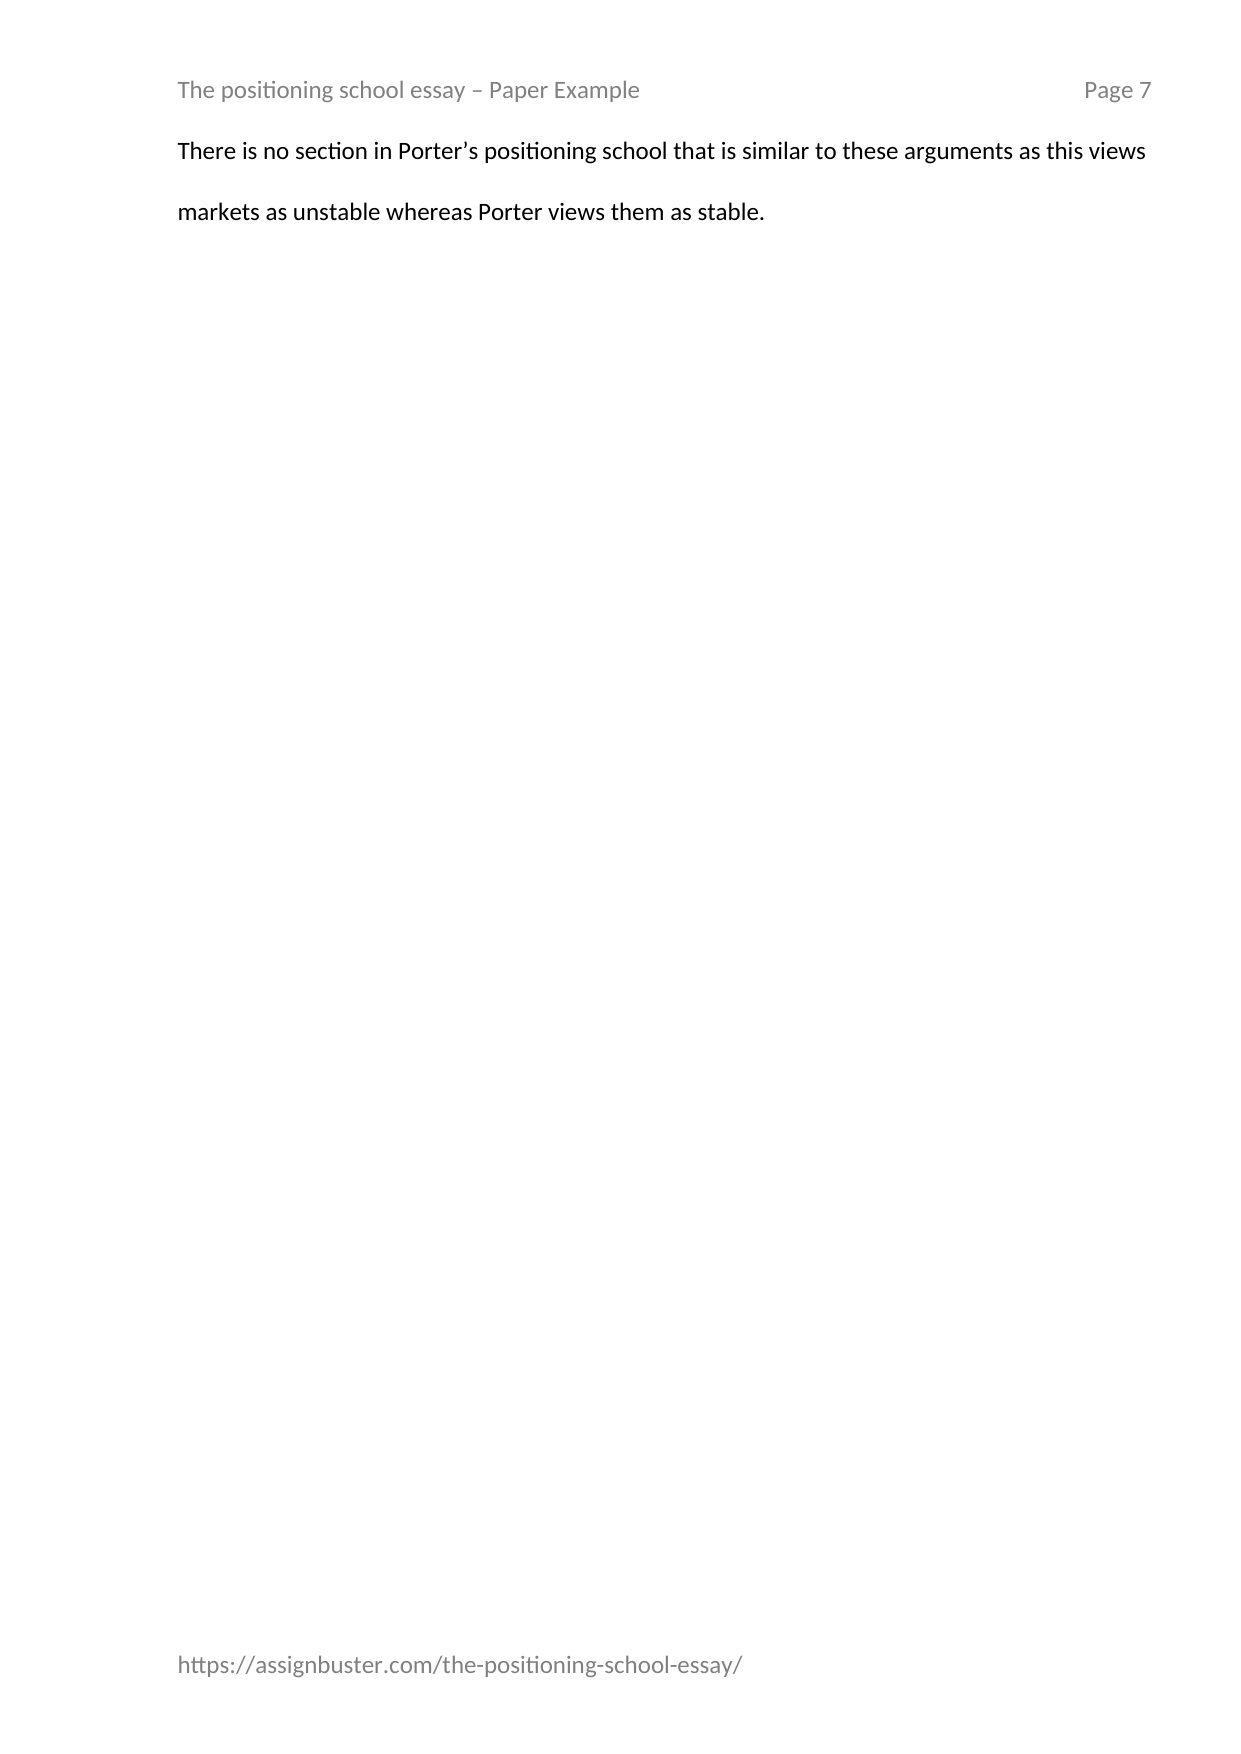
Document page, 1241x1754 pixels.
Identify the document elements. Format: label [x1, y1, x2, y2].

text [177, 135, 1152, 226]
